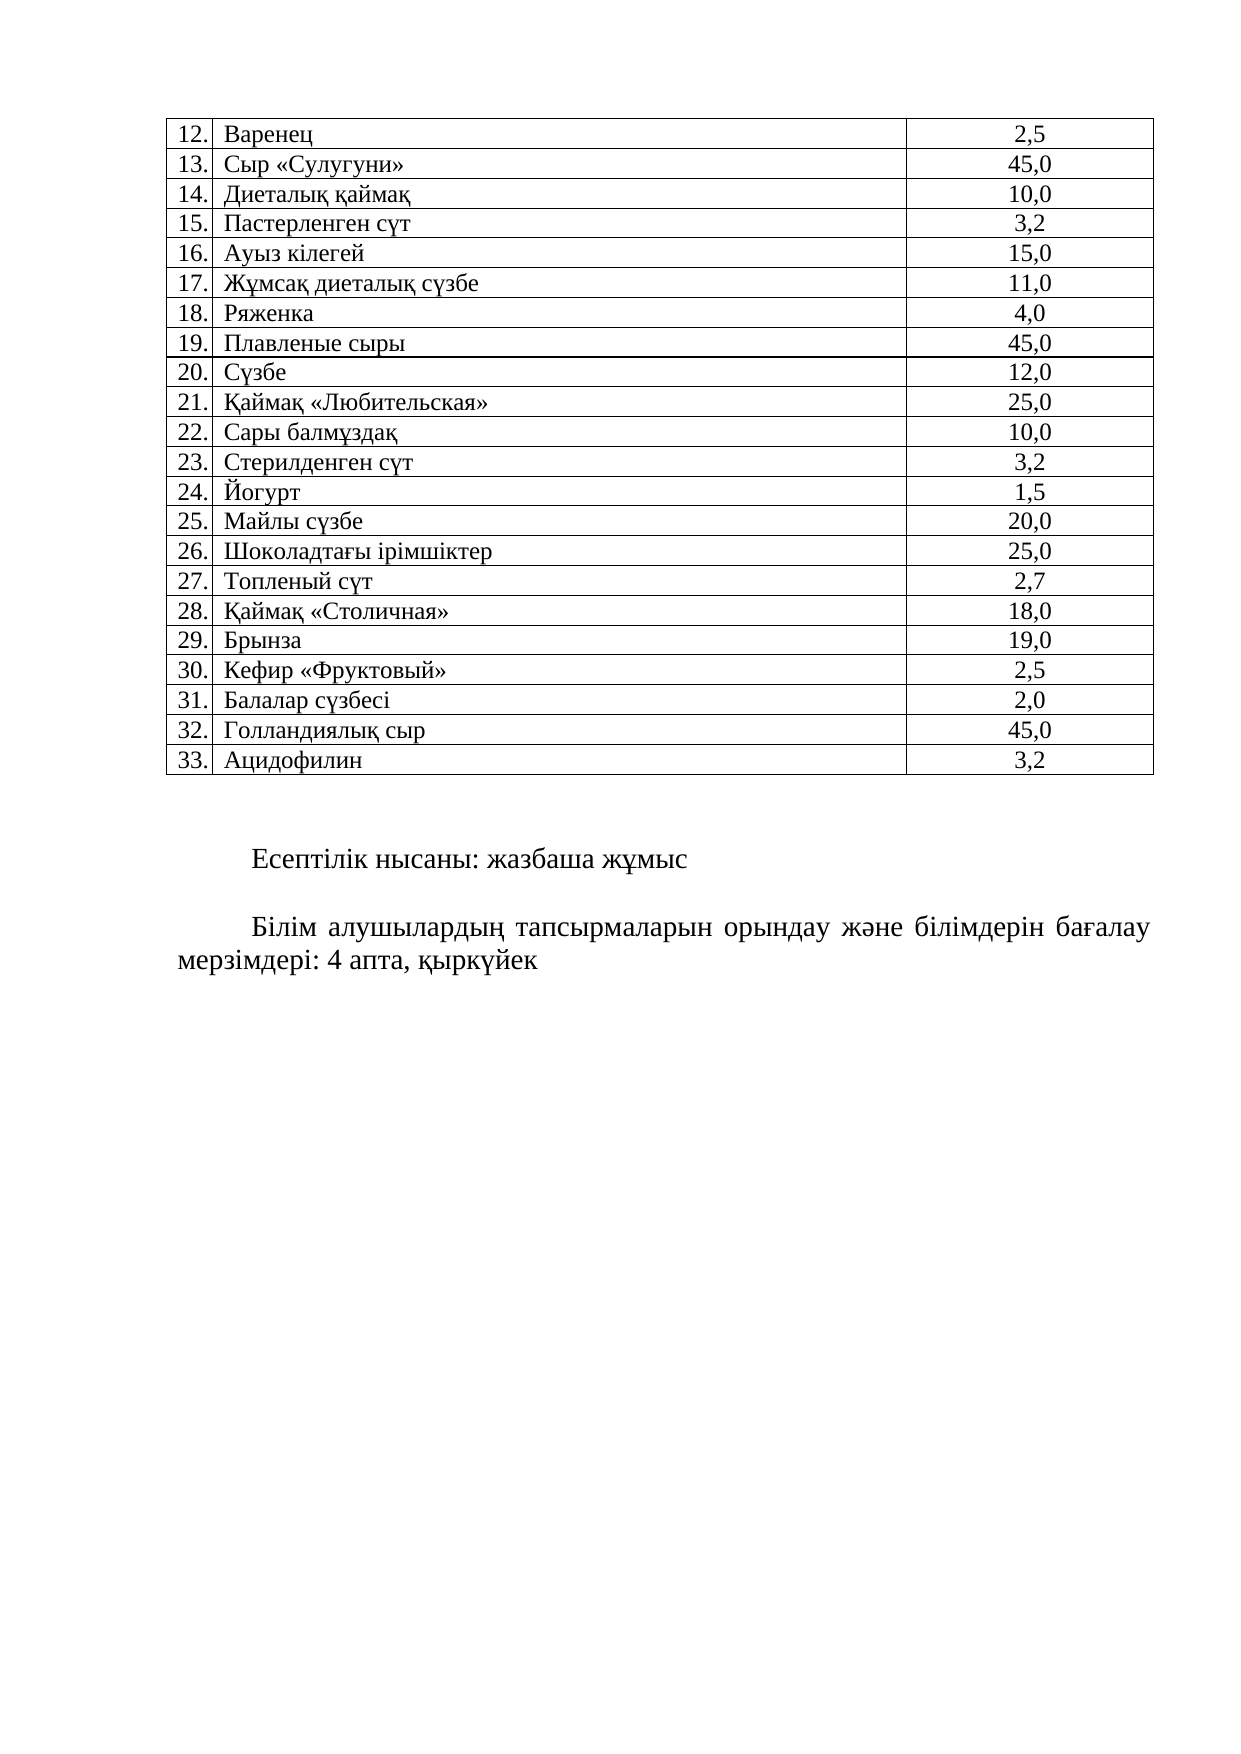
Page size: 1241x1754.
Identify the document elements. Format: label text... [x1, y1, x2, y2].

table_cell Диеталық қаймақ [213, 179, 906, 207]
table_cell [167, 298, 212, 327]
text Есептілік нысаны: жазбаша жұмыс [177, 842, 1152, 875]
table_cell Сыр «Сулугуни» [213, 149, 906, 178]
table_cell [167, 238, 212, 267]
table_cell [167, 626, 212, 654]
table_cell [167, 119, 212, 148]
table_cell Қаймақ «Столичная» [213, 596, 906, 624]
table_cell [167, 685, 212, 714]
table_cell 12,0 [907, 358, 1153, 386]
table_cell [167, 715, 212, 744]
table_cell 4,0 [907, 298, 1153, 327]
table_cell 10,0 [907, 417, 1153, 446]
table_cell 15,0 [907, 238, 1153, 267]
table_cell Жұмсақ диеталық сүзбе [213, 268, 906, 297]
table_cell [167, 477, 212, 505]
table_cell 3,2 [907, 447, 1153, 476]
table_cell [167, 596, 212, 624]
table_cell 10,0 [907, 179, 1153, 207]
table_cell [167, 149, 212, 178]
table_cell [167, 745, 212, 773]
table_cell Шоколадтағы ірімшіктер [213, 536, 906, 565]
text Білім алушылардың тапсырмаларын орындау және білімдерін бағалау мерзімдері: 4 апта, қыркүйек [177, 909, 1152, 976]
table_cell [167, 447, 212, 476]
table_cell Ряженка [213, 298, 906, 327]
table_cell [167, 387, 212, 416]
table_cell [167, 566, 212, 595]
table_cell Ауыз кілегей [213, 238, 906, 267]
table_cell Голландиялық сыр [213, 715, 906, 744]
table_cell 3,2 [907, 745, 1153, 773]
table_cell [167, 358, 212, 386]
table_cell 18,0 [907, 596, 1153, 624]
table_cell [167, 179, 212, 207]
table_cell 1,5 [907, 477, 1153, 505]
table_cell 2,5 [907, 119, 1153, 148]
table_cell Пастерленген сүт [213, 209, 906, 237]
table_cell 3,2 [907, 209, 1153, 237]
table_cell Топленый сүт [213, 566, 906, 595]
table_cell 45,0 [907, 328, 1153, 356]
table_cell 45,0 [907, 149, 1153, 178]
table_cell Стерилденген сүт [213, 447, 906, 476]
table_cell 20,0 [907, 506, 1153, 535]
table_cell [167, 506, 212, 535]
table_cell [167, 417, 212, 446]
table_cell 2,7 [907, 566, 1153, 595]
table_cell 11,0 [907, 268, 1153, 297]
table_cell Брынза [213, 626, 906, 654]
table_cell Кефир «Фруктовый» [213, 655, 906, 684]
table_cell 2,0 [907, 685, 1153, 714]
table_cell Йогурт [213, 477, 906, 505]
table_cell Сары балмұздақ [213, 417, 906, 446]
table_cell 19,0 [907, 626, 1153, 654]
table_cell 2,5 [907, 655, 1153, 684]
table_cell Балалар сүзбесі [213, 685, 906, 714]
table_cell Ацидофилин [213, 745, 906, 773]
table_cell Варенец [213, 119, 906, 148]
table_cell 25,0 [907, 536, 1153, 565]
table_cell 25,0 [907, 387, 1153, 416]
table_cell [167, 655, 212, 684]
table_cell Плавленые сыры [213, 328, 906, 356]
table_cell [167, 328, 212, 356]
table_cell [167, 209, 212, 237]
table_cell [167, 536, 212, 565]
table_cell Майлы сүзбе [213, 506, 906, 535]
table_cell Сүзбе [213, 358, 906, 386]
table_cell [167, 268, 212, 297]
table_cell 45,0 [907, 715, 1153, 744]
table_cell Қаймақ «Любительская» [213, 387, 906, 416]
